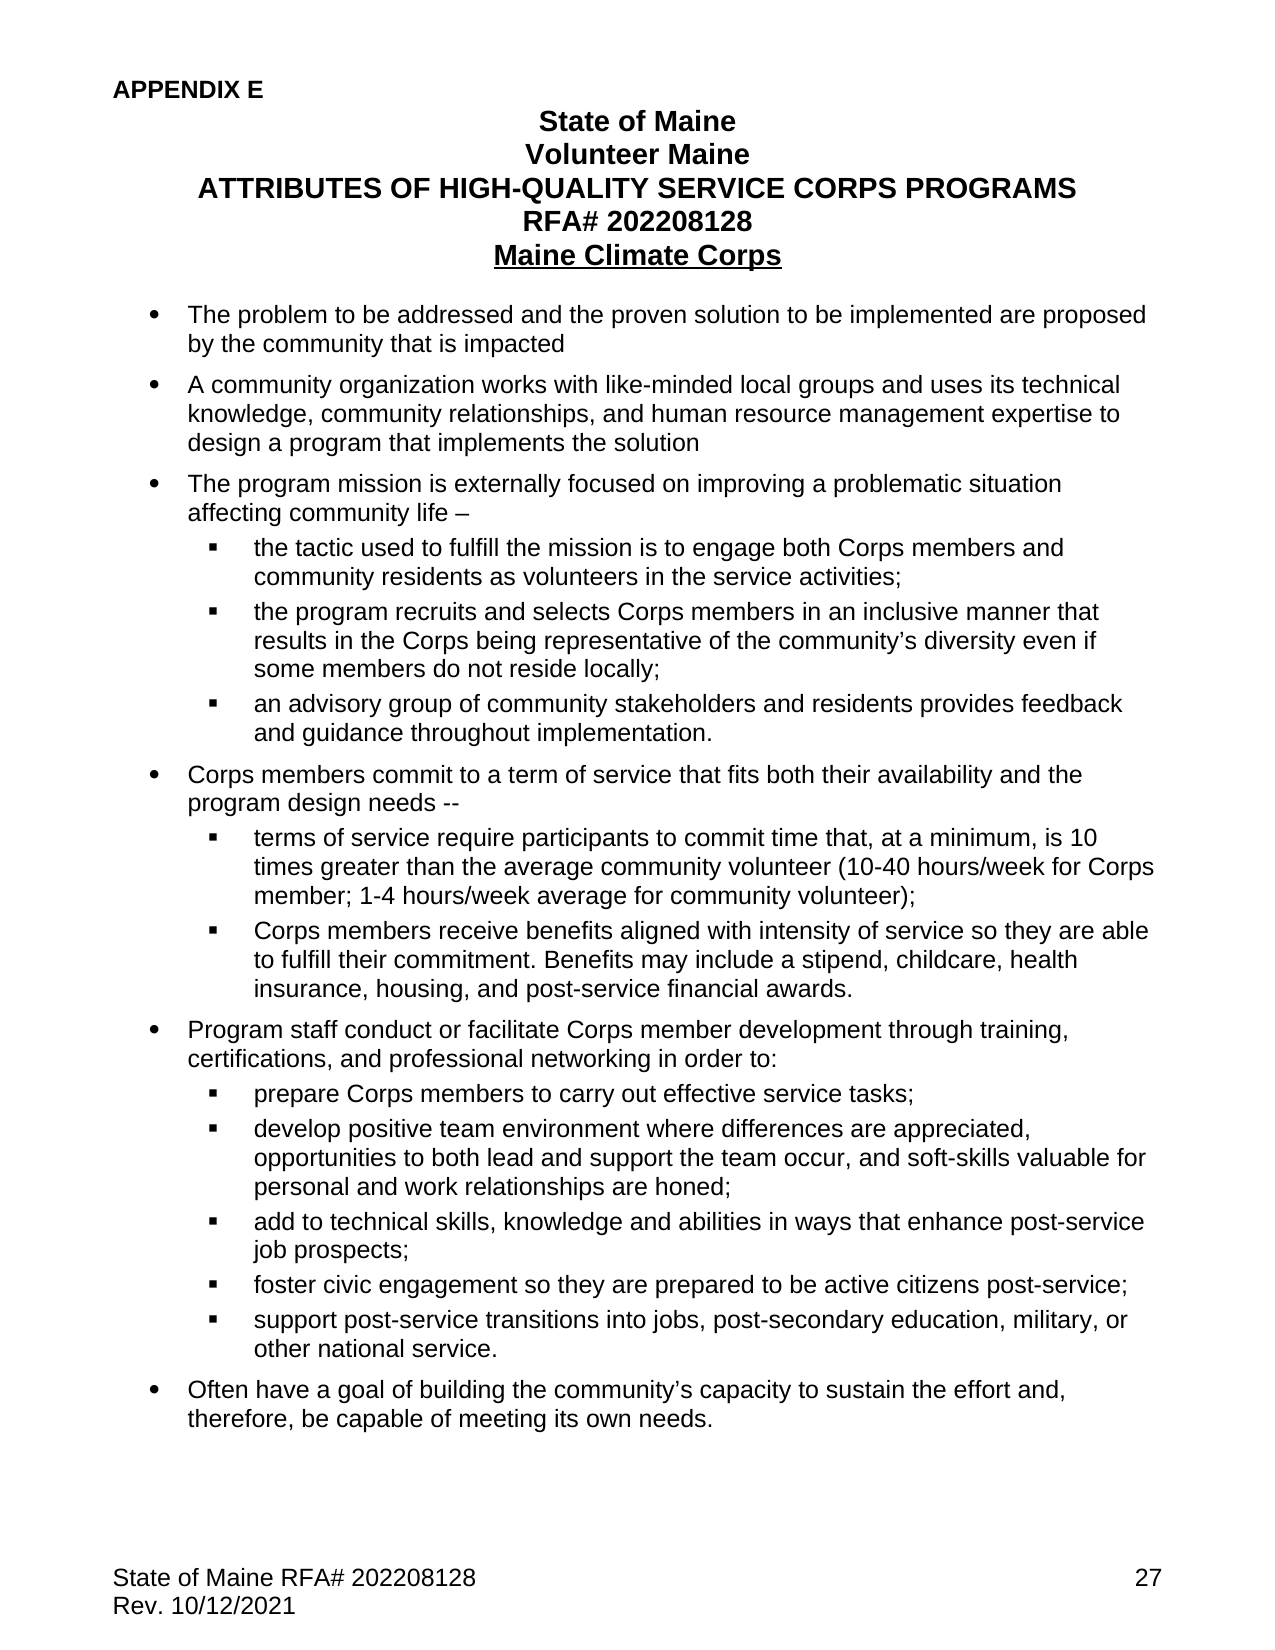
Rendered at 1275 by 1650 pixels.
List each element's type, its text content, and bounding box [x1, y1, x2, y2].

list add to technical skills, knowledge and abilities in ways that enhance post-service job prospects; [207, 1206, 1162, 1264]
text Maine Climate Corps [112, 238, 1162, 271]
text State of Maine [112, 104, 1162, 137]
list terms of service require participants to commit time that, at a minimum, is 10 times greater than the average community volunteer (10-40 hours/week for Corps member; 1-4 hours/week average for community volunteer); [207, 823, 1162, 910]
list A community organization works with like-minded local groups and uses its technical knowledge, community relationships, and human resource management expertise to design a program that implements the solution [150, 370, 1162, 457]
list Corps members receive benefits aligned with intensity of service so they are able to fulfill their commitment. Benefits may include a stipend, childcare, health insurance, housing, and post-service financial awards. [207, 916, 1162, 1002]
list an advisory group of community stakeholders and residents provides feedback and guidance throughout implementation. [207, 689, 1162, 747]
list The problem to be addressed and the proven solution to be implemented are proposed by the community that is impacted [150, 300, 1162, 358]
text RFA# 202208128 [112, 204, 1162, 238]
text ATTRIBUTES OF HIGH-QUALITY SERVICE CORPS PROGRAMS [112, 171, 1162, 204]
list Corps members commit to a term of service that fits both their availability and the program design needs -- [150, 759, 1162, 817]
list the program recruits and selects Corps members in an inclusive manner that results in the Corps being representative of the community’s diversity even if some members do not reside locally; [207, 597, 1162, 683]
text Volunteer Maine [112, 137, 1162, 171]
list Often have a goal of building the community’s capacity to sustain the effort and, therefore, be capable of meeting its own needs. [150, 1376, 1162, 1433]
list The program mission is externally focused on improving a problematic situation affecting community life – [150, 469, 1162, 527]
list develop positive team environment where differences are appreciated, opportunities to both lead and support the team occur, and soft-skills valuable for personal and work relationships are honed; [207, 1114, 1162, 1200]
text APPENDIX E [112, 75, 1162, 104]
list prepare Corps members to carry out effective service tasks; [207, 1079, 1162, 1108]
list foster civic engagement so they are prepared to be active citizens post-service; [207, 1270, 1162, 1299]
list the tactic used to fulfill the mission is to engage both Corps members and community residents as volunteers in the service activities; [207, 533, 1162, 591]
list Program staff conduct or facilitate Corps member development through training, certifications, and professional networking in order to: [150, 1015, 1162, 1072]
list support post-service transitions into jobs, post-secondary education, military, or other national service. [207, 1305, 1162, 1363]
